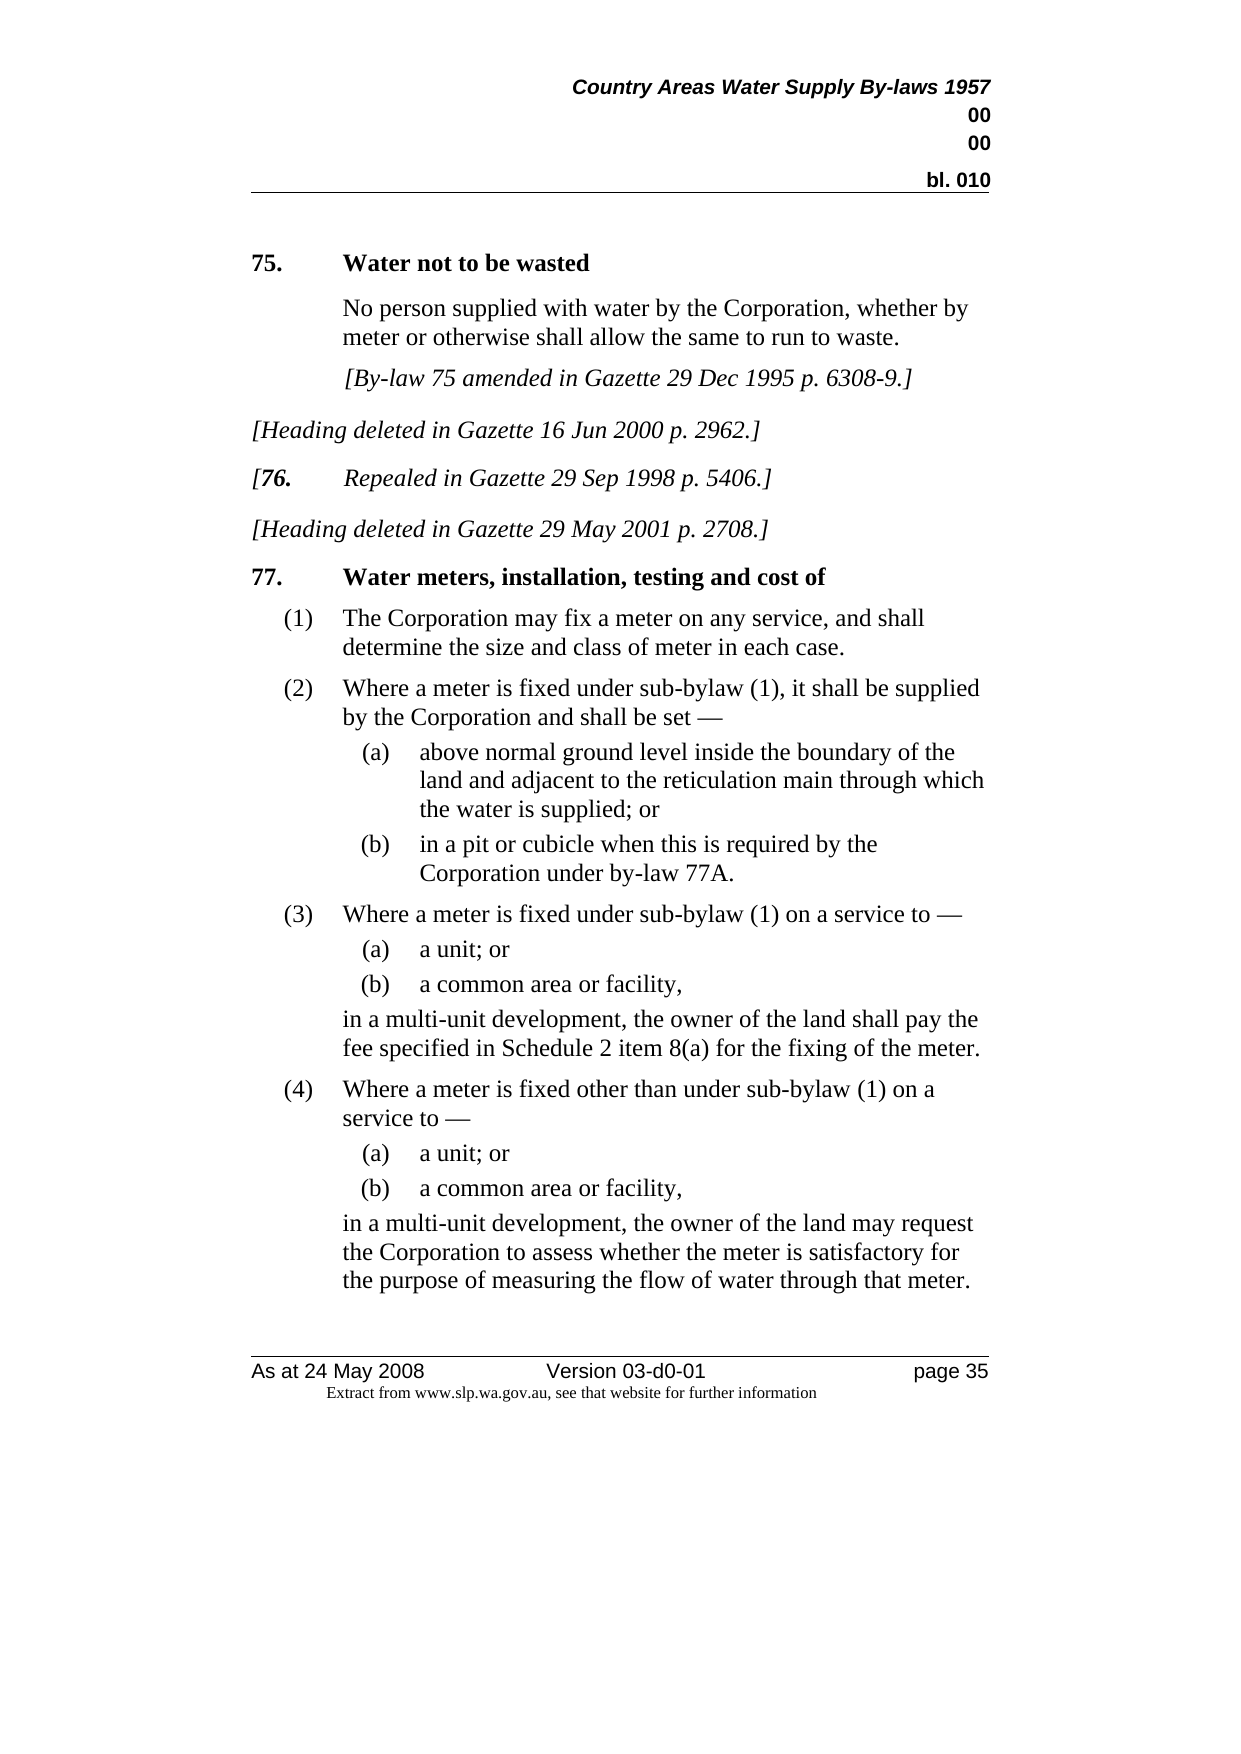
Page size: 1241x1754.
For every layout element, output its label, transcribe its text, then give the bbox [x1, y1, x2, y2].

text (a) above normal ground level inside the boundary of the land and adjacent to the reticulation main through which the water is supplied; or [251, 737, 989, 823]
text in a multi-unit development, the owner of the land may request the Corporation to assess whether the meter is satisfactory for the purpose of measuring the flow of water through that meter. [251, 1208, 989, 1294]
text [Heading deleted in Gazette 29 May 2001 p. 2708.] [251, 514, 989, 543]
subtitle 77. Water meters, installation, testing and cost of [251, 562, 989, 591]
text (1) The Corporation may fix a meter on any service, and shall determine the size and class of meter in each case. [251, 603, 989, 661]
text No person supplied with water by the Corporation, whether by meter or otherwise shall allow the same to run to waste. [251, 293, 989, 351]
text [Heading deleted in Gazette 16 Jun 2000 p. 2962.] [251, 415, 989, 444]
text (a) a unit; or [251, 1138, 989, 1167]
text (3) Where a meter is fixed under sub-bylaw (1) on a service to — [251, 899, 989, 928]
subtitle 75. Water not to be wasted [251, 248, 989, 277]
text (2) Where a meter is fixed under sub-bylaw (1), it shall be supplied by the Corporation and shall be set — [251, 673, 989, 731]
text [By-law 75 amended in Gazette 29 Dec 1995 p. 6308-9.] [251, 363, 989, 392]
text (b) in a pit or cubicle when this is required by the Corporation under by-law 77A. [251, 829, 989, 887]
text (b) a common area or facility, [251, 1173, 989, 1202]
text (b) a common area or facility, [251, 969, 989, 998]
text in a multi-unit development, the owner of the land shall pay the fee specified in Schedule 2 item 8(a) for the fixing of the meter. [251, 1004, 989, 1062]
text [76. Repealed in Gazette 29 Sep 1998 p. 5406.] [251, 463, 989, 491]
text (4) Where a meter is fixed other than under sub-bylaw (1) on a service to — [251, 1074, 989, 1132]
text (a) a unit; or [251, 934, 989, 963]
